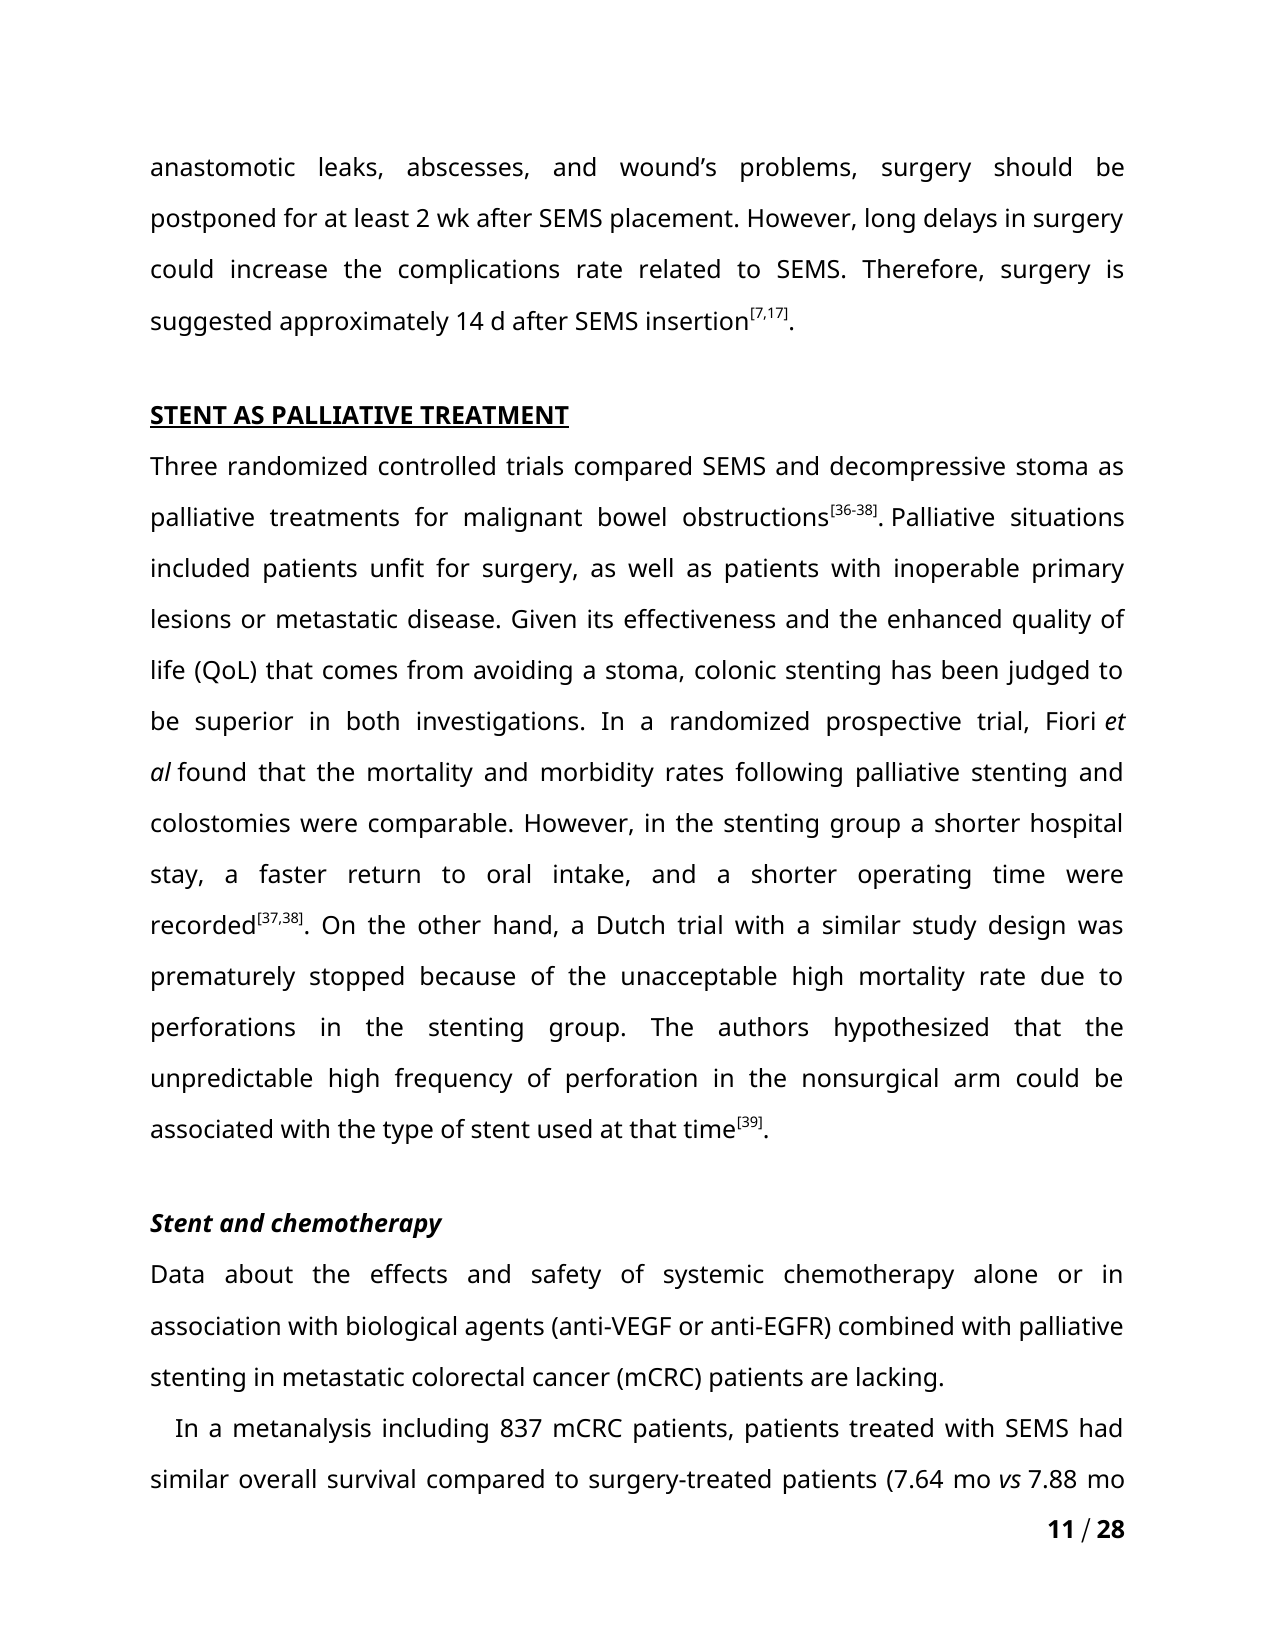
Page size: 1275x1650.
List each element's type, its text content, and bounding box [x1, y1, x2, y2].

text Data about the effects and safety of systemic chemotherapy alone or in association with biological agents (anti-VEGF or anti-EGFR) combined with palliative stenting in metastatic colorectal cancer (mCRC) patients are lacking. [150, 1257, 1125, 1393]
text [150, 150, 1125, 337]
text Stent and chemotherapy [150, 1206, 1125, 1240]
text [150, 1410, 1125, 1495]
text STENT AS PALLIATIVE TREATMENT [150, 397, 1125, 431]
text Three randomized controlled trials compared SEMS and decompressive stoma as palliative treatments for malignant bowel obstructions[36-38]. Palliative situations included patients unfit for surgery, as well as patients with inoperable primary lesions or metastatic disease. Given its effectiveness and the enhanced quality of life (QoL) that comes from avoiding a stoma, colonic stenting has been judged to be superior in both investigations. In a randomized prospective trial, Fiori et al found that the mortality and morbidity rates following palliative stenting and colostomies were comparable. However, in the stenting group a shorter hospital stay, a faster return to oral intake, and a shorter operating time were recorded[37,38]. On the other hand, a Dutch trial with a similar study design was prematurely stopped because of the unacceptable high mortality rate due to perforations in the stenting group. The authors hypothesized that the unpredictable high frequency of perforation in the nonsurgical arm could be associated with the type of stent used at that time[39]. [150, 448, 1125, 1146]
